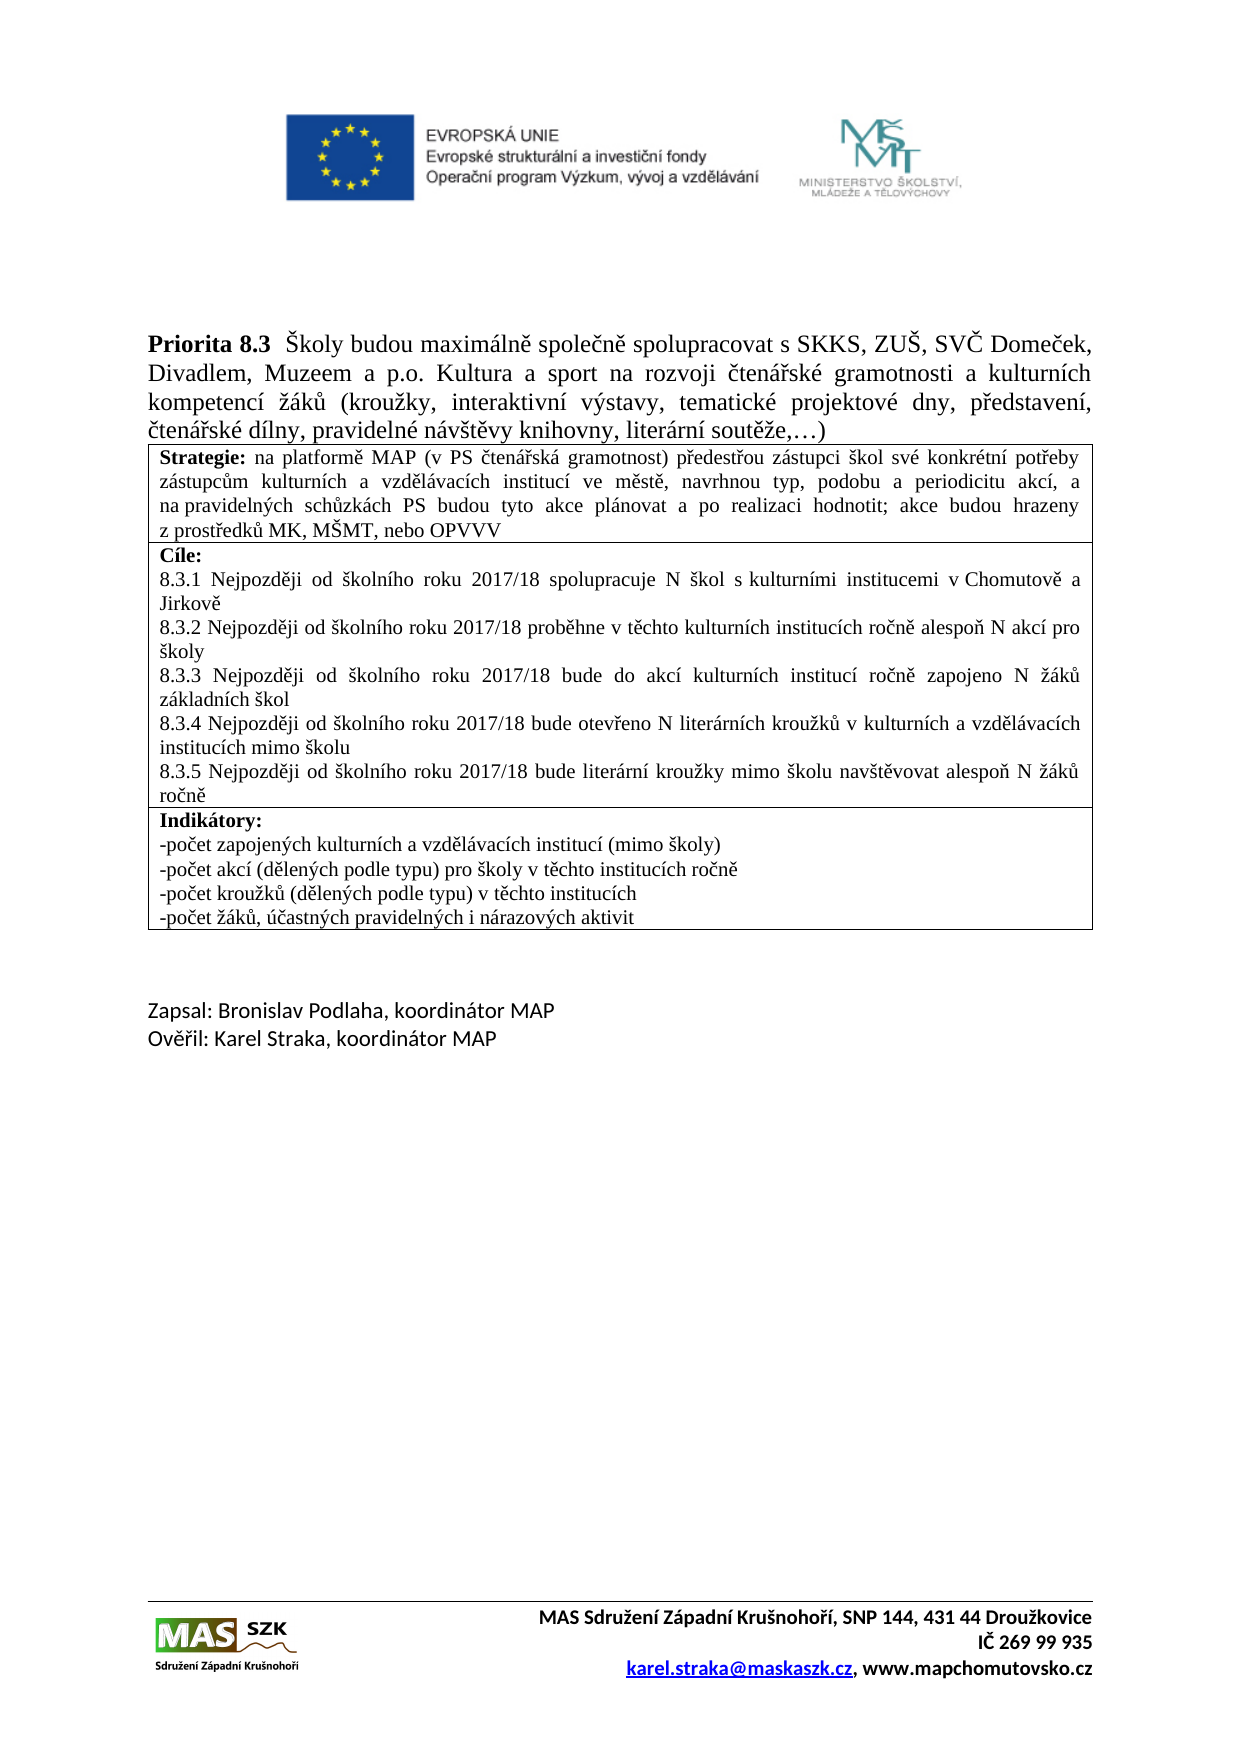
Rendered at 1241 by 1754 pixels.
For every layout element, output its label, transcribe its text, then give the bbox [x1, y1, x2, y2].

table_header Strategie: na platformě MAP (v PS čtenářská gramotnost) předestřou zástupci škol své konkrétní potřeby zástupcům kulturních a vzdělávacích institucí ve městě, navrhnou typ, podobu a periodicitu akcí, a na pravidelných schůzkách PS budou tyto akce plánovat a po realizaci hodnotit; akce budou hrazeny z prostředků MK, MŠMT, nebo OPVVV [149, 445, 1092, 542]
table_cell Cíle: 8.3.1 Nejpozději od školního roku 2017/18 spolupracuje N škol s kulturními institucemi v Chomutově a Jirkově 8.3.2 Nejpozději od školního roku 2017/18 proběhne v těchto kulturních institucích ročně alespoň N akcí pro školy 8.3.3 Nejpozději od školního roku 2017/18 bude do akcí kulturních institucí ročně zapojeno N žáků základních škol 8.3.4 Nejpozději od školního roku 2017/18 bude otevřeno N literárních kroužků v kulturních a vzdělávacích institucích mimo školu 8.3.5 Nejpozději od školního roku 2017/18 bude literární kroužky mimo školu navštěvovat alespoň N žáků ročně [149, 543, 1092, 807]
table_cell Indikátory: -počet zapojených kulturních a vzdělávacích institucí (mimo školy) -počet akcí (dělených podle typu) pro školy v těchto institucích ročně -počet kroužků (dělených podle typu) v těchto institucích -počet žáků, účastných pravidelných i nárazových aktivit [149, 808, 1092, 929]
text Zapsal: Bronislav Podlaha, koordinátor MAP [148, 996, 1093, 1024]
text Priorita 8.3 Školy budou maximálně společně spolupracovat s SKKS, ZUŠ, SVČ Domeček, Divadlem, Muzeem a p.o. Kultura a sport na rozvoji čtenářské gramotnosti a kulturních kompetencí žáků (kroužky, interaktivní výstavy, tematické projektové dny, představení, čtenářské dílny, pravidelné návštěvy knihovny, literární soutěže,…) [148, 329, 1093, 444]
picture [242, 73, 999, 243]
text Ověřil: Karel Straka, koordinátor MAP [148, 1024, 1093, 1052]
picture [155, 1612, 299, 1672]
